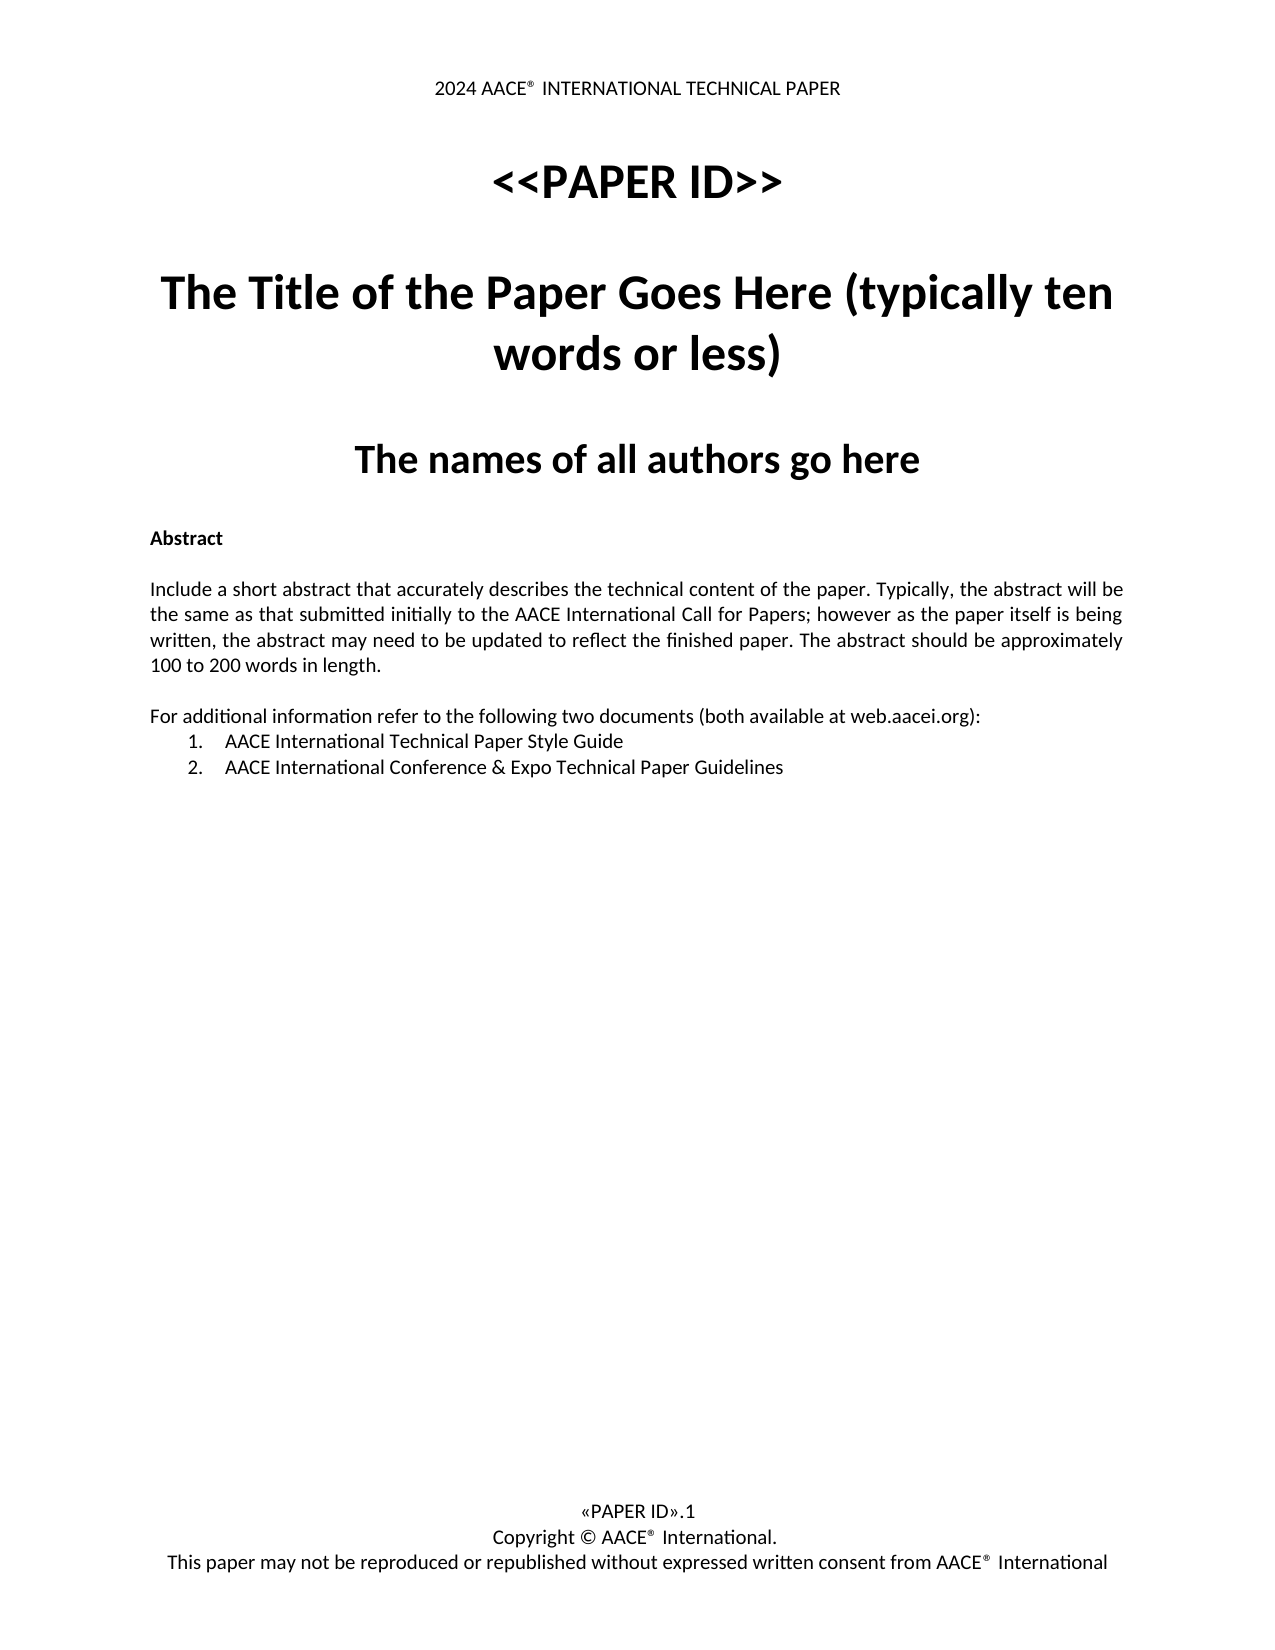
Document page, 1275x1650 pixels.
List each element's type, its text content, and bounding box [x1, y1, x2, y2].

list AACE International Conference & Expo Technical Paper Guidelines [187, 754, 1125, 779]
list AACE International Technical Paper Style Guide [187, 728, 1125, 754]
title <<PAPER ID>> [150, 150, 1125, 211]
text Include a short abstract that accurately describes the technical content of the paper. Typically, the abstract will be the same as that submitted initially to the AACE International Call for Papers; however as the paper itself is being written, the abstract may need to be updated to reflect the finished paper. The abstract should be approximately 100 to 200 words in length. [150, 576, 1125, 678]
text For additional information refer to the following two documents (both available at web.aacei.org): [150, 703, 1125, 728]
subtitle Abstract [150, 526, 1125, 551]
title The Title of the Paper Goes Here (typically ten words or less) [150, 261, 1125, 383]
text The names of all authors go here [150, 433, 1125, 484]
